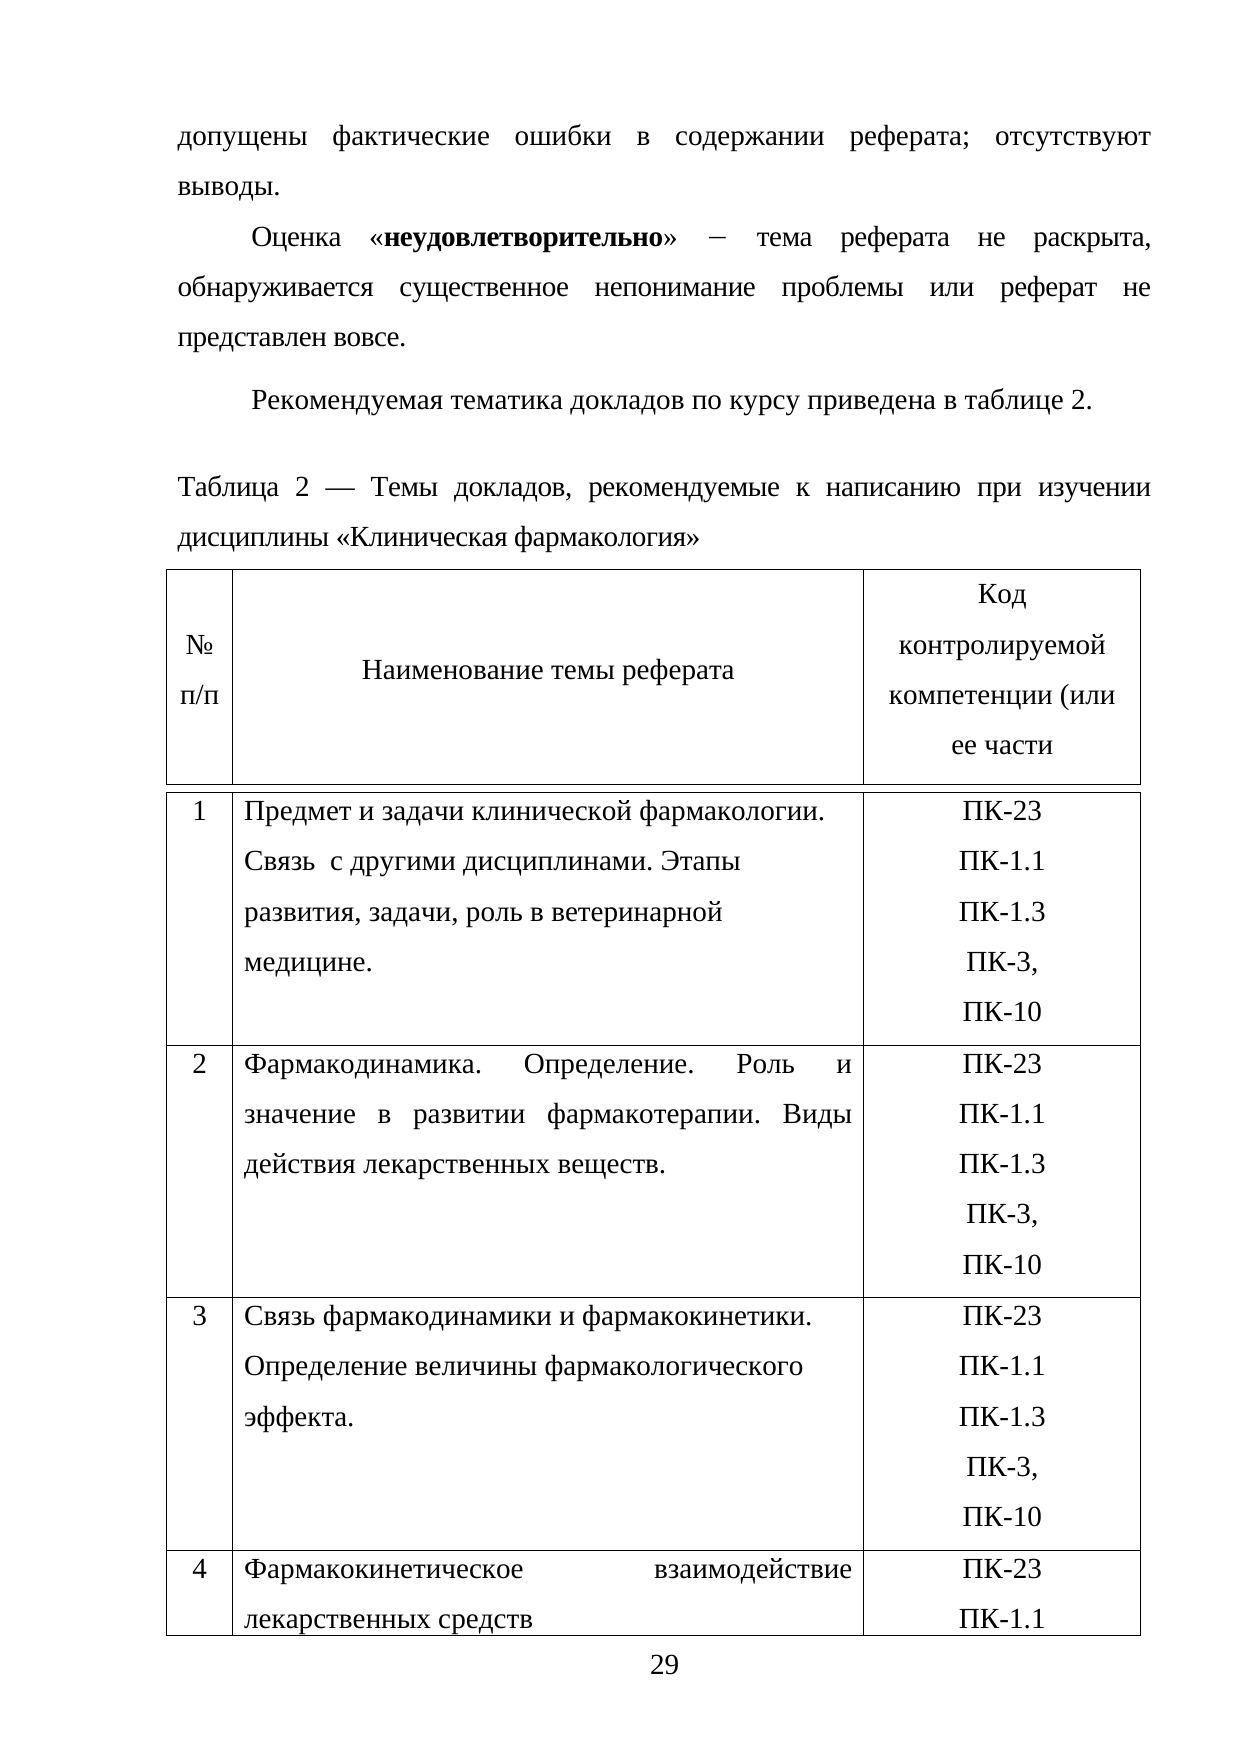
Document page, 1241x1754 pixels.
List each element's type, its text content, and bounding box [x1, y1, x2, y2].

table_cell Предмет и задачи клинической фармакологии. Связь с другими дисциплинами. Этапы развития, задачи, роль в ветеринарной медицине. [233, 793, 863, 1045]
table_cell Связь фармакодинамики и фармакокинетики. Определение величины фармакологического эффекта. [233, 1298, 863, 1550]
table_header № п/п [167, 570, 232, 784]
table_cell 4 [167, 1551, 232, 1635]
table_cell ПК-23 ПК-1.1 ПК-1.3 ПК-3, ПК-10 [864, 1551, 1140, 1635]
text Оценка «неудовлетворительно» тема реферата не раскрыта, обнаруживается существенное непонимание проблемы или реферат не представлен вовсе. [177, 219, 1152, 353]
table_cell [233, 785, 1140, 792]
text Рекомендуемая тематика докладов по курсу приведена в таблице 2. [177, 382, 1152, 416]
table_cell Фармакодинамика. Определение. Роль и значение в развитии фармакотерапии. Виды действия лекарственных веществ. [233, 1046, 863, 1297]
table_cell ПК-23 ПК-1.1 ПК-1.3 ПК-3, ПК-10 [864, 793, 1140, 1045]
table_cell 3 [167, 1298, 232, 1550]
table_cell ПК-23 ПК-1.1 ПК-1.3 ПК-3, ПК-10 [864, 1046, 1140, 1297]
table_header Наименование темы реферата [233, 570, 863, 784]
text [177, 118, 1152, 202]
table_header Код контролируемой компетенции (или ее части [864, 570, 1140, 784]
table_cell 2 [167, 1046, 232, 1297]
table_cell [166, 785, 233, 792]
table_cell ПК-23 ПК-1.1 ПК-1.3 ПК-3, ПК-10 [864, 1298, 1140, 1550]
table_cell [233, 1551, 863, 1635]
table_cell 1 [167, 793, 232, 1045]
text Таблица 2 ― Темы докладов, рекомендуемые к написанию при изучении дисциплины «Клиническая фармакология» [177, 469, 1152, 552]
